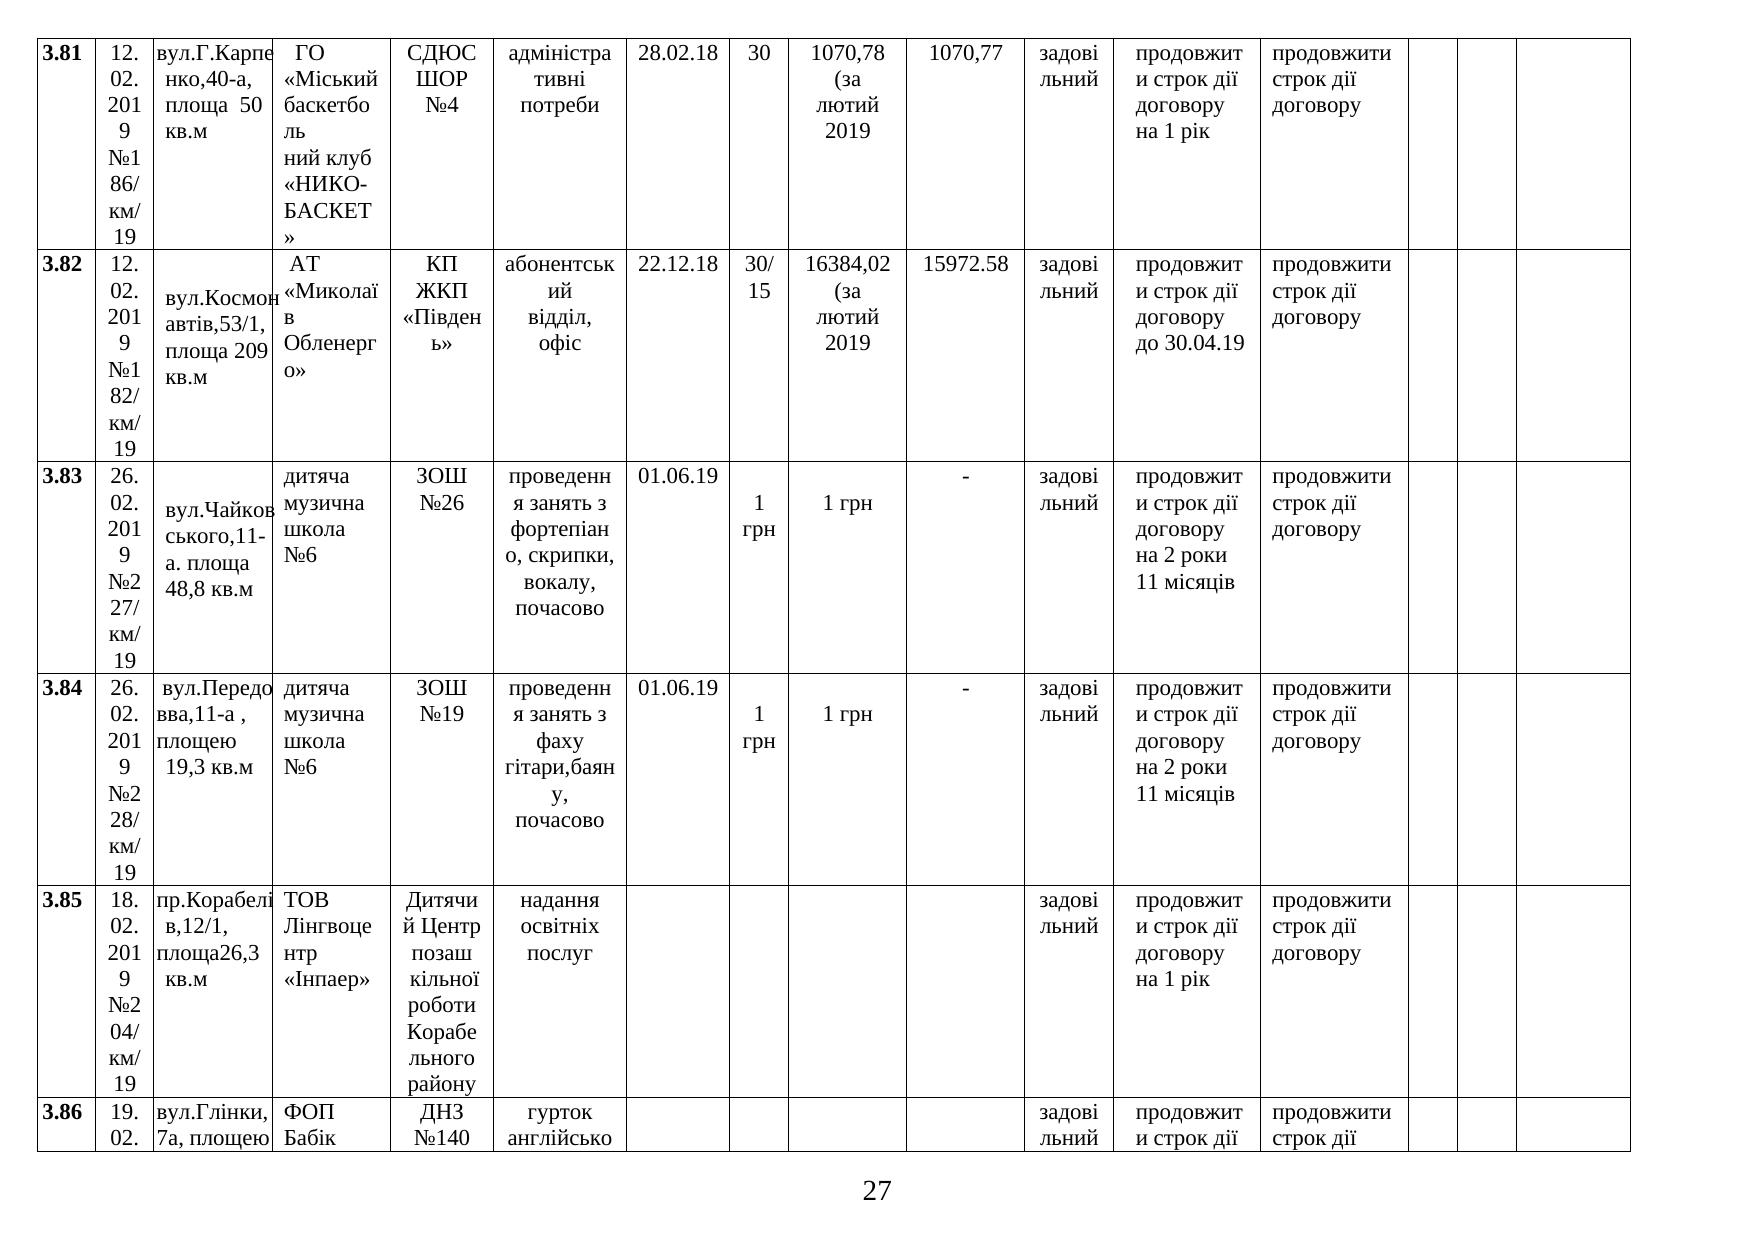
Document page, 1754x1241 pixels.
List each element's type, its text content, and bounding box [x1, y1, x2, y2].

table_cell проведення занять з фортепіано, скрипки, вокалу, почасово [494, 462, 626, 673]
table_cell 1070,77 [907, 39, 1024, 249]
table_cell 01.06.19 [627, 674, 729, 885]
table_cell Дитячий Центр позаш кільної роботи Корабельного району [391, 886, 493, 1097]
table_cell [1409, 1098, 1457, 1151]
table_cell 12.02. 2019 №186/ км/19 [96, 39, 153, 249]
table_cell - [907, 462, 1024, 673]
table_cell задовільний [1025, 674, 1113, 885]
table_cell вул.Космонавтів,53/1, площа 209 кв.м [154, 250, 272, 461]
table_cell 16384,02 (за лютий 2019 [789, 250, 906, 461]
table_cell [1458, 462, 1516, 673]
table_cell 3.81 [38, 39, 95, 249]
table_cell 26.02. 2019 №228/ км/19 [96, 674, 153, 885]
table_cell [1458, 1098, 1516, 1151]
table_cell ЗОШ №26 [391, 462, 493, 673]
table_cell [1261, 39, 1408, 249]
table_cell [627, 1098, 729, 1151]
table_cell ГО «Міський баскетболь ний клуб «НИКО-БАСКЕТ» [273, 39, 390, 249]
table_cell 3.84 [38, 674, 95, 885]
table_cell продовжити строк дії договору на 2 роки 11 місяців [1114, 674, 1260, 885]
table_cell КП ЖКП «Південь» [391, 250, 493, 461]
table_cell 30 [730, 39, 788, 249]
table_cell задовільний [1025, 1098, 1113, 1151]
table_cell продовжити строк дії договору на 1 рік [1114, 886, 1260, 1097]
table_cell 3.82 [38, 250, 95, 461]
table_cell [1261, 1098, 1408, 1151]
table_cell СДЮСШОР №4 [391, 39, 493, 249]
table_cell [907, 886, 1024, 1097]
table_cell [789, 886, 906, 1097]
table_cell надання освітніх послуг [494, 886, 626, 1097]
table_cell продовжити строк дії договору [1261, 462, 1408, 673]
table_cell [154, 1098, 272, 1151]
table_cell [907, 1098, 1024, 1151]
table_cell [730, 886, 788, 1097]
table_cell 3.86 [38, 1098, 95, 1151]
table_cell вул.Г.Карпенко,40-а, площа 50 кв.м [154, 39, 272, 249]
table_cell вул.Чайковського,11-а. площа 48,8 кв.м [154, 462, 272, 673]
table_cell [96, 1098, 153, 1151]
table_cell [1517, 462, 1630, 673]
table_cell [1517, 250, 1630, 461]
table_cell [1409, 250, 1457, 461]
table_cell проведення занять з фаху гітари,баяну, почасово [494, 674, 626, 885]
table_cell 1 грн [789, 674, 906, 885]
table_cell [1409, 886, 1457, 1097]
table_cell [1517, 39, 1630, 249]
table_cell дитяча музична школа №6 [273, 674, 390, 885]
table_cell - [907, 674, 1024, 885]
table_cell 1 грн [789, 462, 906, 673]
table_cell продовжити строк дії договору до 30.04.19 [1114, 250, 1260, 461]
table_cell 12.02. 2019 №182/ км/19 [96, 250, 153, 461]
table_cell продовжити строк дії договору на 2 роки 11 місяців [1114, 462, 1260, 673]
table_cell пр.Корабелів,12/1, площа26,3 кв.м [154, 886, 272, 1097]
table_cell [1409, 674, 1457, 885]
table_cell 28.02.18 [627, 39, 729, 249]
table_cell ТОВ Лінгвоцентр «Інпаер» [273, 886, 390, 1097]
table_cell [1409, 39, 1457, 249]
table_cell абонентський відділ, офіс [494, 250, 626, 461]
table_cell [1458, 39, 1516, 249]
table_cell задовільний [1025, 886, 1113, 1097]
table_cell 18.02. 2019 №204/ км/19 [96, 886, 153, 1097]
table_cell задовільний [1025, 250, 1113, 461]
table_cell [627, 886, 729, 1097]
table_cell [1409, 462, 1457, 673]
table_cell [1517, 674, 1630, 885]
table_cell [1114, 1098, 1260, 1151]
table_cell [730, 1098, 788, 1151]
table_cell ЗОШ №19 [391, 674, 493, 885]
table_cell [1517, 886, 1630, 1097]
table_cell АТ «Миколаїв Обленерго» [273, 250, 390, 461]
table_cell 26.02. 2019 №227/ км/19 [96, 462, 153, 673]
table_cell 01.06.19 [627, 462, 729, 673]
table_cell [1458, 886, 1516, 1097]
table_cell 30/15 [730, 250, 788, 461]
table_cell 1070,78 (за лютий 2019 [789, 39, 906, 249]
table_cell продовжити строк дії договору [1261, 674, 1408, 885]
table_cell 3.85 [38, 886, 95, 1097]
table_cell [789, 1098, 906, 1151]
table_cell адміністративні потреби [494, 39, 626, 249]
table_cell 1 грн [730, 674, 788, 885]
table_cell задовільний [1025, 462, 1113, 673]
table_cell дитяча музична школа №6 [273, 462, 390, 673]
table_cell продовжити строк дії договору [1261, 250, 1408, 461]
table_cell продовжити строк дії договору [1261, 886, 1408, 1097]
table_cell задовільний [1025, 39, 1113, 249]
table_cell [1458, 674, 1516, 885]
table_cell ДНЗ №140 [391, 1098, 493, 1151]
table_cell ФОП Бабік Л.М. [273, 1098, 390, 1151]
table_cell [1458, 250, 1516, 461]
table_cell 15972.58 [907, 250, 1024, 461]
table_cell вул.Передо вва,11-а , площею 19,3 кв.м [154, 674, 272, 885]
table_cell [1517, 1098, 1630, 1151]
table_cell продовжити строк дії договору на 1 рік [1114, 39, 1260, 249]
table_cell 3.83 [38, 462, 95, 673]
table_cell 22.12.18 [627, 250, 729, 461]
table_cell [494, 1098, 626, 1151]
table_cell 1 грн [730, 462, 788, 673]
